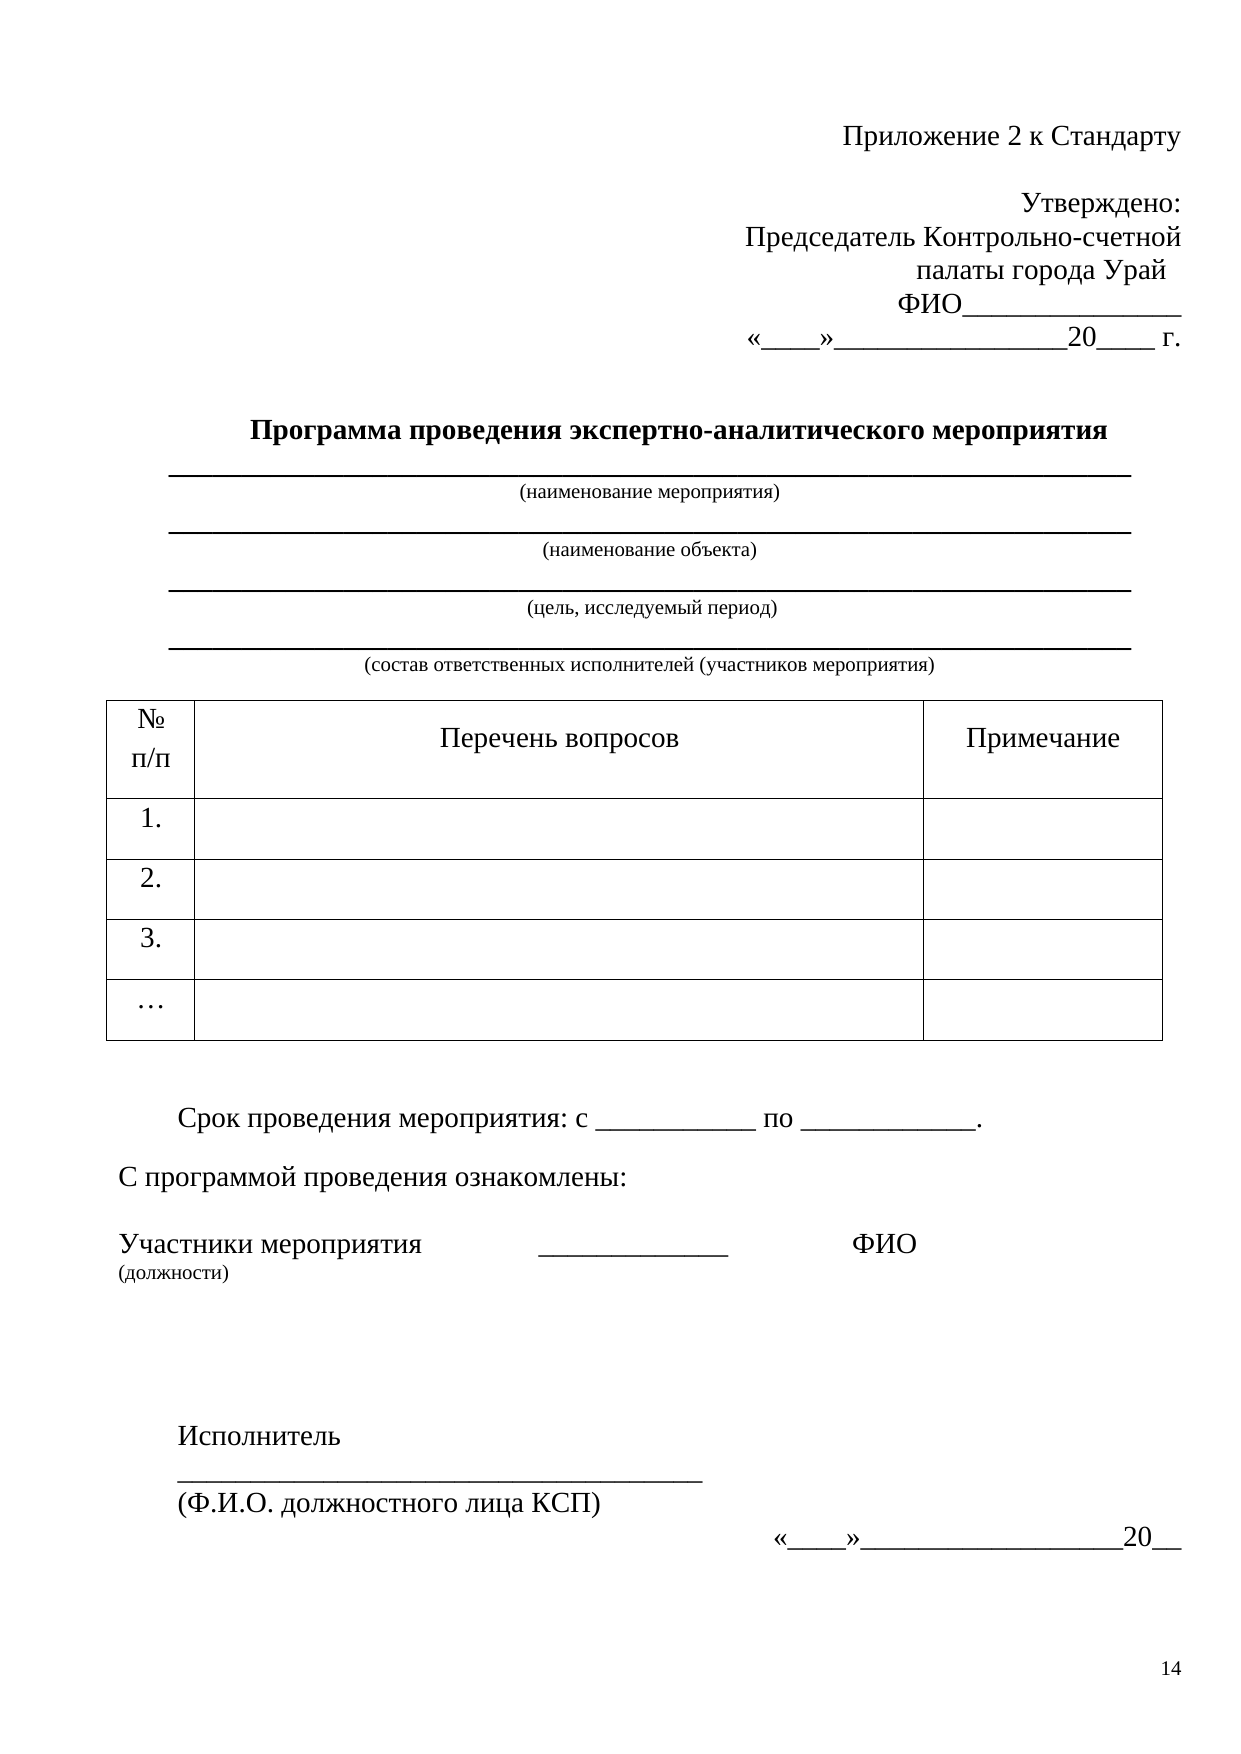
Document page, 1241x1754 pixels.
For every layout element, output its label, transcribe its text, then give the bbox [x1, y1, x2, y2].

text ФИО_______________ [591, 286, 1181, 319]
table_cell [924, 799, 1162, 858]
table_cell [924, 920, 1162, 979]
table_cell 2. [107, 860, 194, 919]
text С программой проведения ознакомлены: [118, 1159, 1181, 1193]
text __________________________________________________________________ [118, 619, 1181, 652]
text ____________________________________ [118, 1452, 1181, 1486]
text (состав ответственных исполнителей (участников мероприятия) [118, 652, 1181, 676]
table_cell [924, 860, 1162, 919]
table_cell [195, 920, 923, 979]
text Исполнитель [118, 1418, 1181, 1452]
text Председатель Контрольно-счетной [591, 219, 1181, 252]
table_cell [195, 860, 923, 919]
text Утверждено: [591, 185, 1181, 219]
text __________________________________________________________________ [118, 503, 1181, 537]
text Cрок проведения мероприятия: с ___________ по ____________. [118, 1100, 1181, 1134]
text Участники мероприятия _____________ ФИО [118, 1227, 1181, 1260]
text (Ф.И.О. должностного лица КСП) [118, 1486, 1181, 1519]
table_cell 1. [107, 799, 194, 858]
text (наименование объекта) [118, 537, 1181, 561]
text Программа проведения экспертно-аналитического мероприятия [118, 412, 1181, 446]
table_cell 3. [107, 920, 194, 979]
text «____»__________________20__ [177, 1519, 1181, 1553]
table_header Примечание [924, 701, 1162, 798]
text __________________________________________________________________ [118, 561, 1181, 594]
text палаты города Урай [591, 252, 1181, 286]
text (цель, исследуемый период) [118, 594, 1181, 619]
table_cell [195, 980, 923, 1040]
table_cell … [107, 980, 194, 1040]
text __________________________________________________________________ (наименование мероприятия) [118, 446, 1181, 503]
text Приложение 2 к Стандарту [118, 118, 1181, 152]
table_cell [924, 980, 1162, 1040]
table_header Перечень вопросов [195, 701, 923, 798]
table_header № п/п [107, 701, 194, 798]
table_cell [195, 799, 923, 858]
text (должности) [118, 1260, 1181, 1284]
text «____»________________20____ г. [591, 319, 1181, 353]
